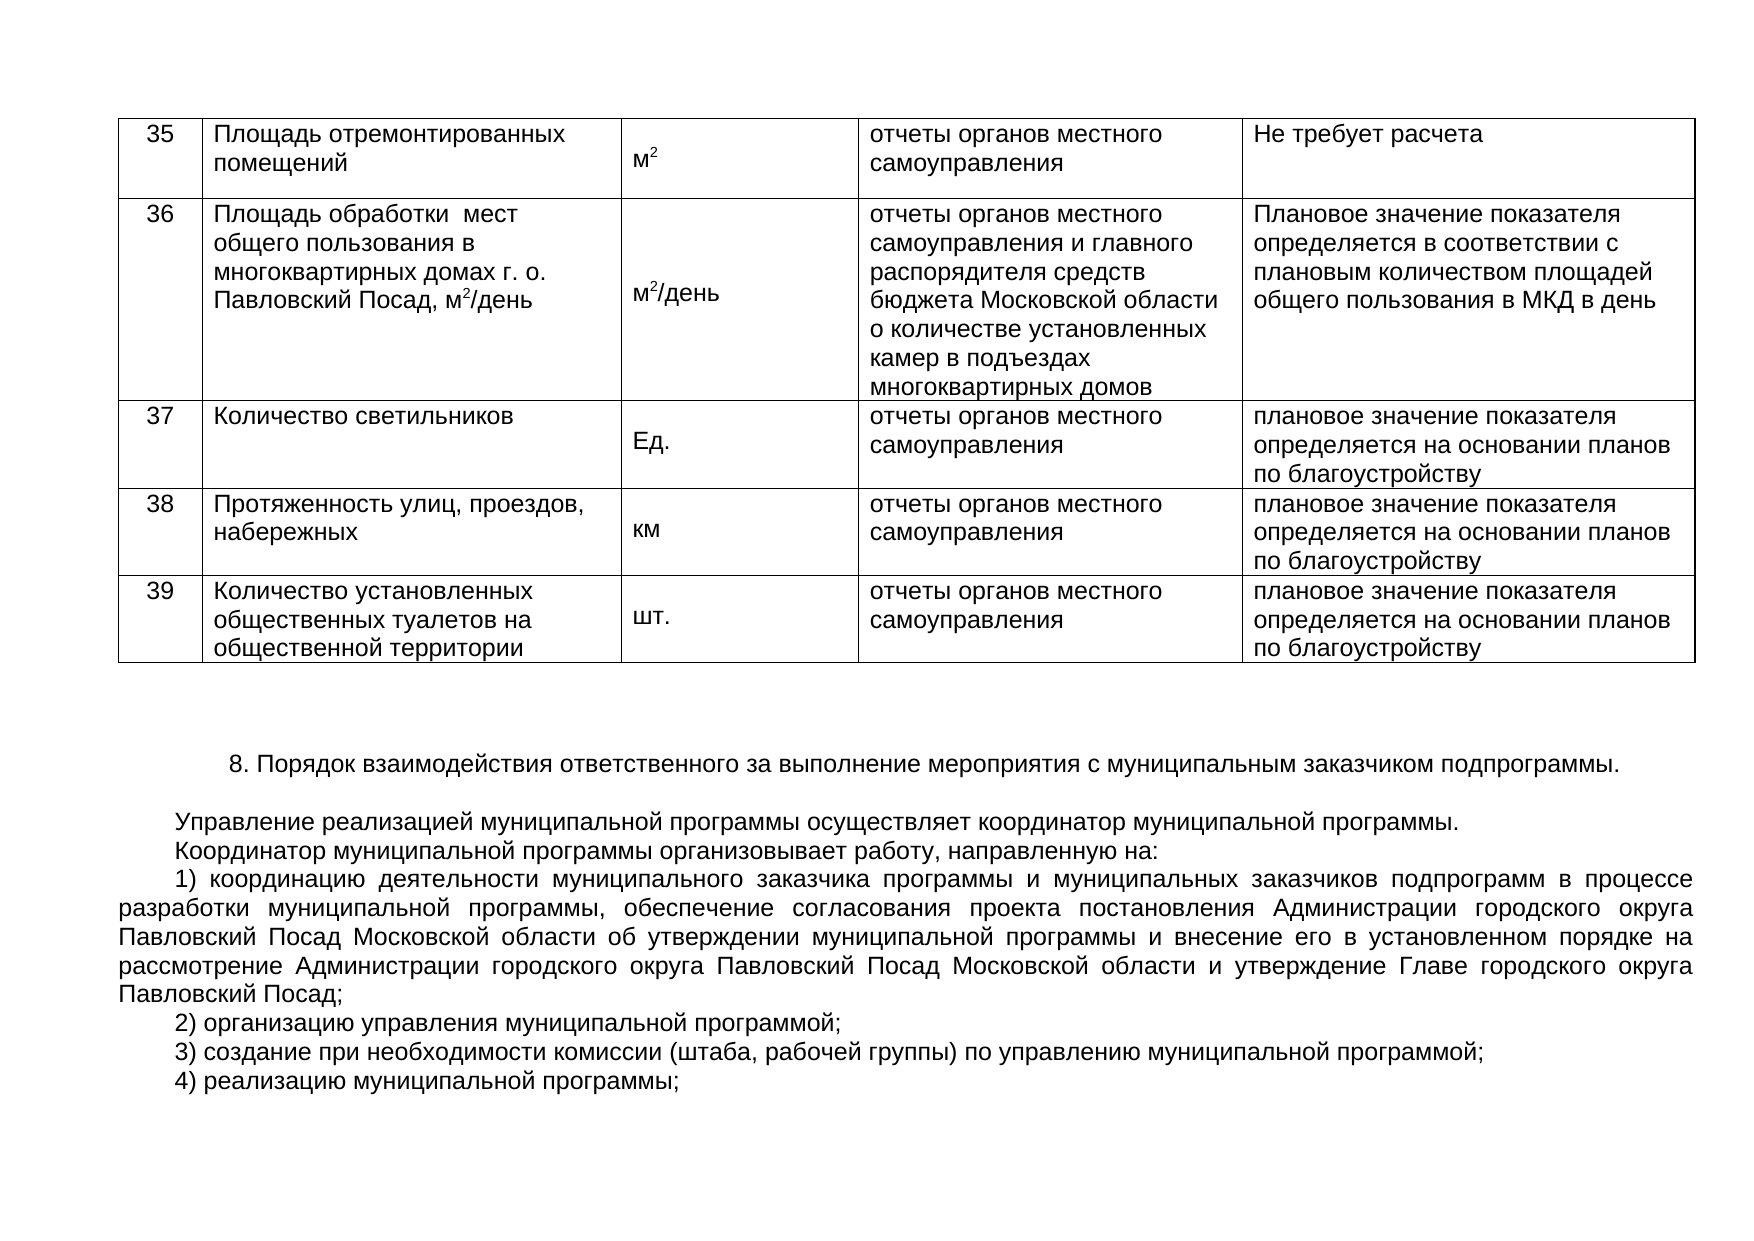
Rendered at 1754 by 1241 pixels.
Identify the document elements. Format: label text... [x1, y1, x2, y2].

table_cell отчеты органов местного самоуправления [859, 489, 1242, 575]
table_cell 36 [119, 199, 202, 400]
text 1) координацию деятельности муниципального заказчика программы и муниципальных заказчиков подпрограмм в процессе разработки муниципальной программы, обеспечение согласования проекта постановления Администрации городского округа Павловский Посад Московской области об утверждении муниципальной программы и внесение его в установленном порядке на рассмотрение Администрации городского округа Павловский Посад Московской области и утверждение Главе городского округа Павловский Посад; [118, 864, 1695, 1008]
table_cell Количество установленных общественных туалетов на общественной территории [203, 576, 621, 662]
table_cell 39 [119, 576, 202, 662]
table_cell 37 [119, 401, 202, 487]
text 3) создание при необходимости комиссии (штаба, рабочей группы) по управлению муниципальной программой; [118, 1037, 1695, 1066]
table_cell Протяженность улиц, проездов, набережных [203, 489, 621, 575]
text 4) реализацию муниципальной программы; [118, 1066, 1695, 1094]
table_cell Количество светильников [203, 401, 621, 487]
table_cell отчеты органов местного самоуправления [859, 401, 1242, 487]
text Координатор муниципальной программы организовывает работу, направленную на: [118, 836, 1695, 864]
table_cell шт. [622, 576, 858, 662]
table_cell Ед. [622, 401, 858, 487]
table_cell Плановое значение показателя определяется в соответствии с плановым количеством площадей общего пользования в МКД в день [1243, 199, 1694, 400]
table_cell 38 [119, 489, 202, 575]
table_cell Площадь обработки мест общего пользования в многоквартирных домах г. о. Павловский Посад, м2/день [203, 199, 621, 400]
text 2) организацию управления муниципальной программой; [118, 1008, 1695, 1037]
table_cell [859, 119, 1242, 198]
text Управление реализацией муниципальной программы осуществляет координатор муниципальной программы. [118, 807, 1695, 836]
table_cell плановое значение показателя определяется на основании планов по благоустройству [1243, 401, 1694, 487]
table_cell отчеты органов местного самоуправления [859, 576, 1242, 662]
table_cell км [622, 489, 858, 575]
table_cell плановое значение показателя определяется на основании планов по благоустройству [1243, 576, 1694, 662]
table_cell м2/день [622, 199, 858, 400]
table_cell Площадь отремонтированных помещений [203, 119, 621, 198]
table_cell 35 [119, 119, 202, 198]
table_cell плановое значение показателя определяется на основании планов по благоустройству [1243, 489, 1694, 575]
table_cell м2 [622, 119, 858, 198]
table_cell отчеты органов местного самоуправления и главного распорядителя средств бюджета Московской области о количестве установленных камер в подъездах многоквартирных домов [859, 199, 1242, 400]
text 8. Порядок взаимодействия ответственного за выполнение мероприятия с муниципальным заказчиком подпрограммы. [156, 749, 1695, 778]
table_cell Не требует расчета [1243, 119, 1694, 198]
